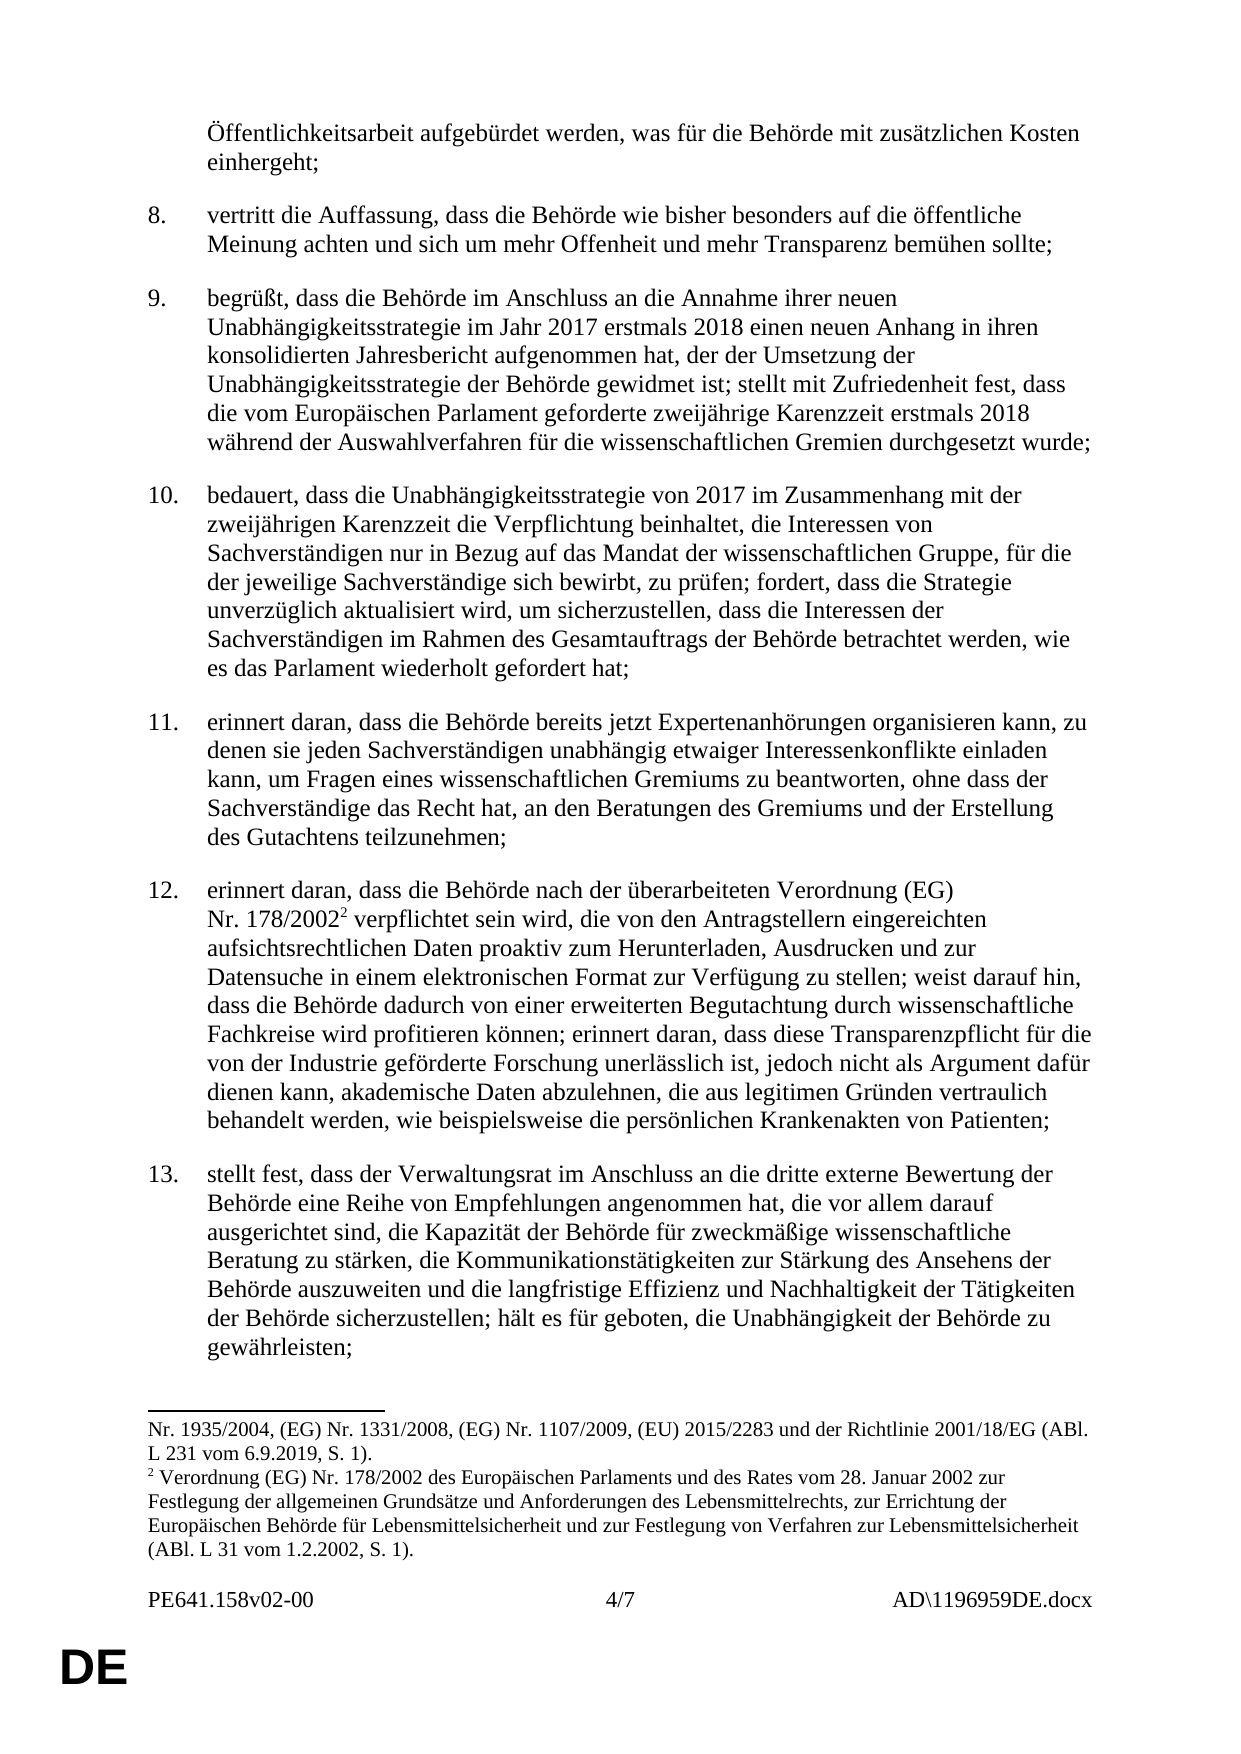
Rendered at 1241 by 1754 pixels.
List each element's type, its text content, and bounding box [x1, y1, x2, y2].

text 8. vertritt die Auffassung, dass die Behörde wie bisher besonders auf die öffentliche Meinung achten und sich um mehr Offenheit und mehr Transparenz bemühen sollte; [148, 201, 1092, 258]
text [148, 118, 1092, 176]
text 11. erinnert daran, dass die Behörde bereits jetzt Expertenanhörungen organisieren kann, zu denen sie jeden Sachverständigen unabhängig etwaiger Interessenkonflikte einladen kann, um Fragen eines wissenschaftlichen Gremiums zu beantworten, ohne dass der Sachverständige das Recht hat, an den Beratungen des Gremiums und der Erstellung des Gutachtens teilzunehmen; [148, 707, 1092, 851]
text 9. begrüßt, dass die Behörde im Anschluss an die Annahme ihrer neuen Unabhängigkeitsstrategie im Jahr 2017 erstmals 2018 einen neuen Anhang in ihren konsolidierten Jahresbericht aufgenommen hat, der der Umsetzung der Unabhängigkeitsstrategie der Behörde gewidmet ist; stellt mit Zufriedenheit fest, dass die vom Europäischen Parlament geforderte zweijährige Karenzzeit erstmals 2018 während der Auswahlverfahren für die wissenschaftlichen Gremien durchgesetzt wurde; [148, 283, 1092, 456]
text 13. stellt fest, dass der Verwaltungsrat im Anschluss an die dritte externe Bewertung der Behörde eine Reihe von Empfehlungen angenommen hat, die vor allem darauf ausgerichtet sind, die Kapazität der Behörde für zweckmäßige wissenschaftliche Beratung zu stärken, die Kommunikationstätigkeiten zur Stärkung des Ansehens der Behörde auszuweiten und die langfristige Effizienz und Nachhaltigkeit der Tätigkeiten der Behörde sicherzustellen; hält es für geboten, die Unabhängigkeit der Behörde zu gewährleisten; [148, 1159, 1092, 1361]
text 12. erinnert daran, dass die Behörde nach der überarbeiteten Verordnung (EG) Nr. 178/2002 verpflichtet sein wird, die von den Antragstellern eingereichten aufsichtsrechtlichen Daten proaktiv zum Herunterladen, Ausdrucken und zur Datensuche in einem elektronischen Format zur Verfügung zu stellen; weist darauf hin, dass die Behörde dadurch von einer erweiterten Begutachtung durch wissenschaftliche Fachkreise wird profitieren können; erinnert daran, dass diese Transparenzpflicht für die von der Industrie geförderte Forschung unerlässlich ist, jedoch nicht als Argument dafür dienen kann, akademische Daten abzulehnen, die aus legitimen Gründen vertraulich behandelt werden, wie beispielsweise die persönlichen Krankenakten von Patienten; [148, 876, 1092, 1134]
text 10. bedauert, dass die Unabhängigkeitsstrategie von 2017 im Zusammenhang mit der zweijährigen Karenzzeit die Verpflichtung beinhaltet, die Interessen von Sachverständigen nur in Bezug auf das Mandat der wissenschaftlichen Gruppe, für die der jeweilige Sachverständige sich bewirbt, zu prüfen; fordert, dass die Strategie unverzüglich aktualisiert wird, um sicherzustellen, dass die Interessen der Sachverständigen im Rahmen des Gesamtauftrags der Behörde betrachtet werden, wie es das Parlament wiederholt gefordert hat; [148, 481, 1092, 682]
